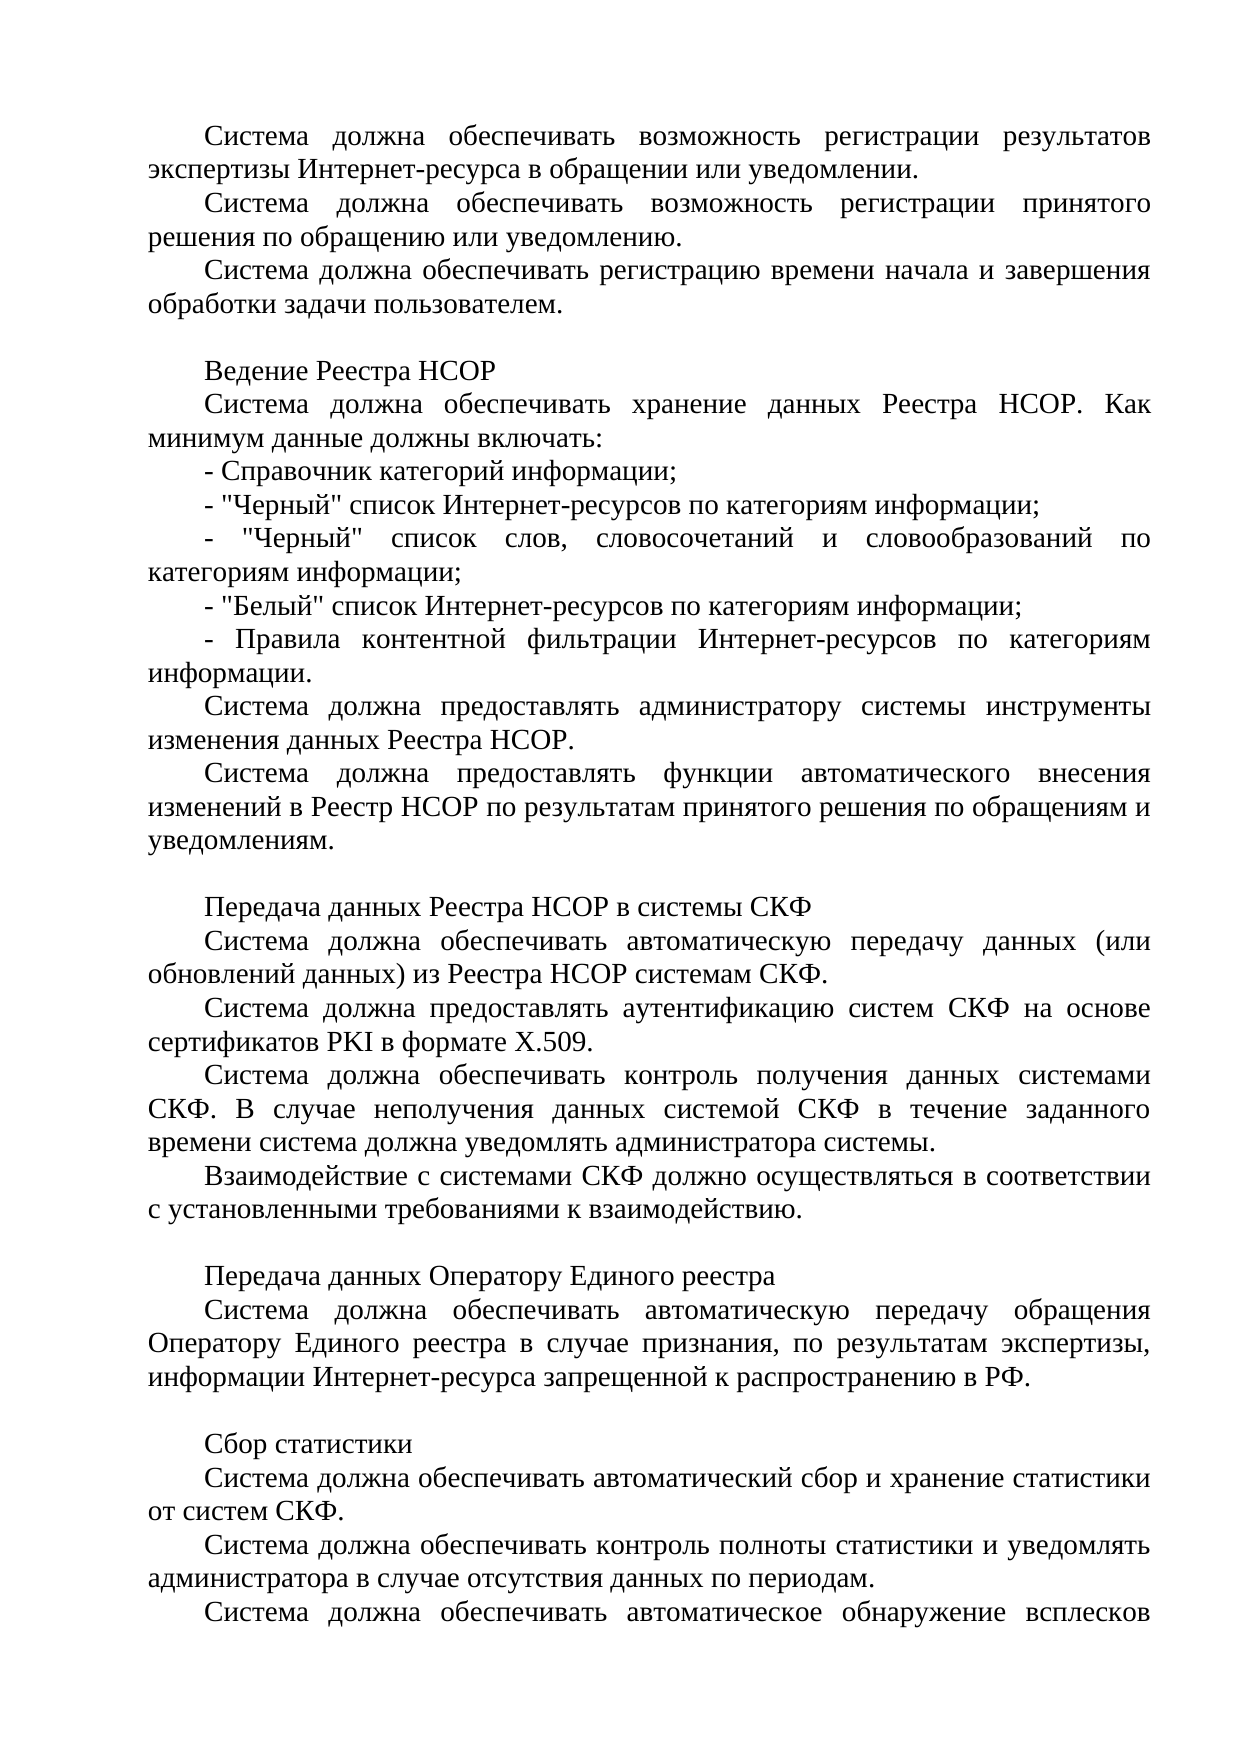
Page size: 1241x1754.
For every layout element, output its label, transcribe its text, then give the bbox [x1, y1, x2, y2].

text Система должна обеспечивать контроль получения данных системами СКФ. В случае неполучения данных системой СКФ в течение заданного времени система должна уведомлять администратора системы. [148, 1057, 1152, 1158]
text - Правила контентной фильтрации Интернет-ресурсов по категориям информации. [148, 621, 1152, 688]
text Система должна обеспечивать регистрацию времени начала и завершения обработки задачи пользователем. [148, 252, 1152, 319]
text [148, 1594, 1152, 1627]
text Система должна обеспечивать возможность регистрации принятого решения по обращению или уведомлению. [148, 185, 1152, 252]
text Сбор статистики [148, 1426, 1152, 1460]
text Система должна предоставлять администратору системы инструменты изменения данных Реестра НСОР. [148, 688, 1152, 755]
text Передача данных Оператору Единого реестра [148, 1258, 1152, 1292]
text Система должна обеспечивать контроль полноты статистики и уведомлять администратора в случае отсутствия данных по периодам. [148, 1527, 1152, 1594]
text - Справочник категорий информации; [148, 453, 1152, 487]
text Система должна обеспечивать автоматический сбор и хранение статистики от систем СКФ. [148, 1460, 1152, 1527]
text Ведение Реестра НСОР [148, 353, 1152, 386]
text Взаимодействие с системами СКФ должно осуществляться в соответствии с установленными требованиями к взаимодействию. [148, 1158, 1152, 1225]
text - "Черный" список Интернет-ресурсов по категориям информации; [148, 487, 1152, 521]
text - "Белый" список Интернет-ресурсов по категориям информации; [148, 588, 1152, 621]
text Система должна обеспечивать автоматическую передачу обращения Оператору Единого реестра в случае признания, по результатам экспертизы, информации Интернет-ресурса запрещенной к распространению в РФ. [148, 1292, 1152, 1393]
text - "Черный" список слов, словосочетаний и словообразований по категориям информации; [148, 521, 1152, 588]
text Система должна обеспечивать автоматическую передачу данных (или обновлений данных) из Реестра НСОР системам СКФ. [148, 923, 1152, 990]
text Система должна обеспечивать хранение данных Реестра НСОР. Как минимум данные должны включать: [148, 386, 1152, 453]
text Система должна предоставлять функции автоматического внесения изменений в Реестр НСОР по результатам принятого решения по обращениям и уведомлениям. [148, 755, 1152, 856]
text Передача данных Реестра НСОР в системы СКФ [148, 889, 1152, 923]
text Система должна обеспечивать возможность регистрации результатов экспертизы Интернет-ресурса в обращении или уведомлении. [148, 118, 1152, 185]
text Система должна предоставлять аутентификацию систем СКФ на основе сертификатов PKI в формате X.509. [148, 990, 1152, 1057]
